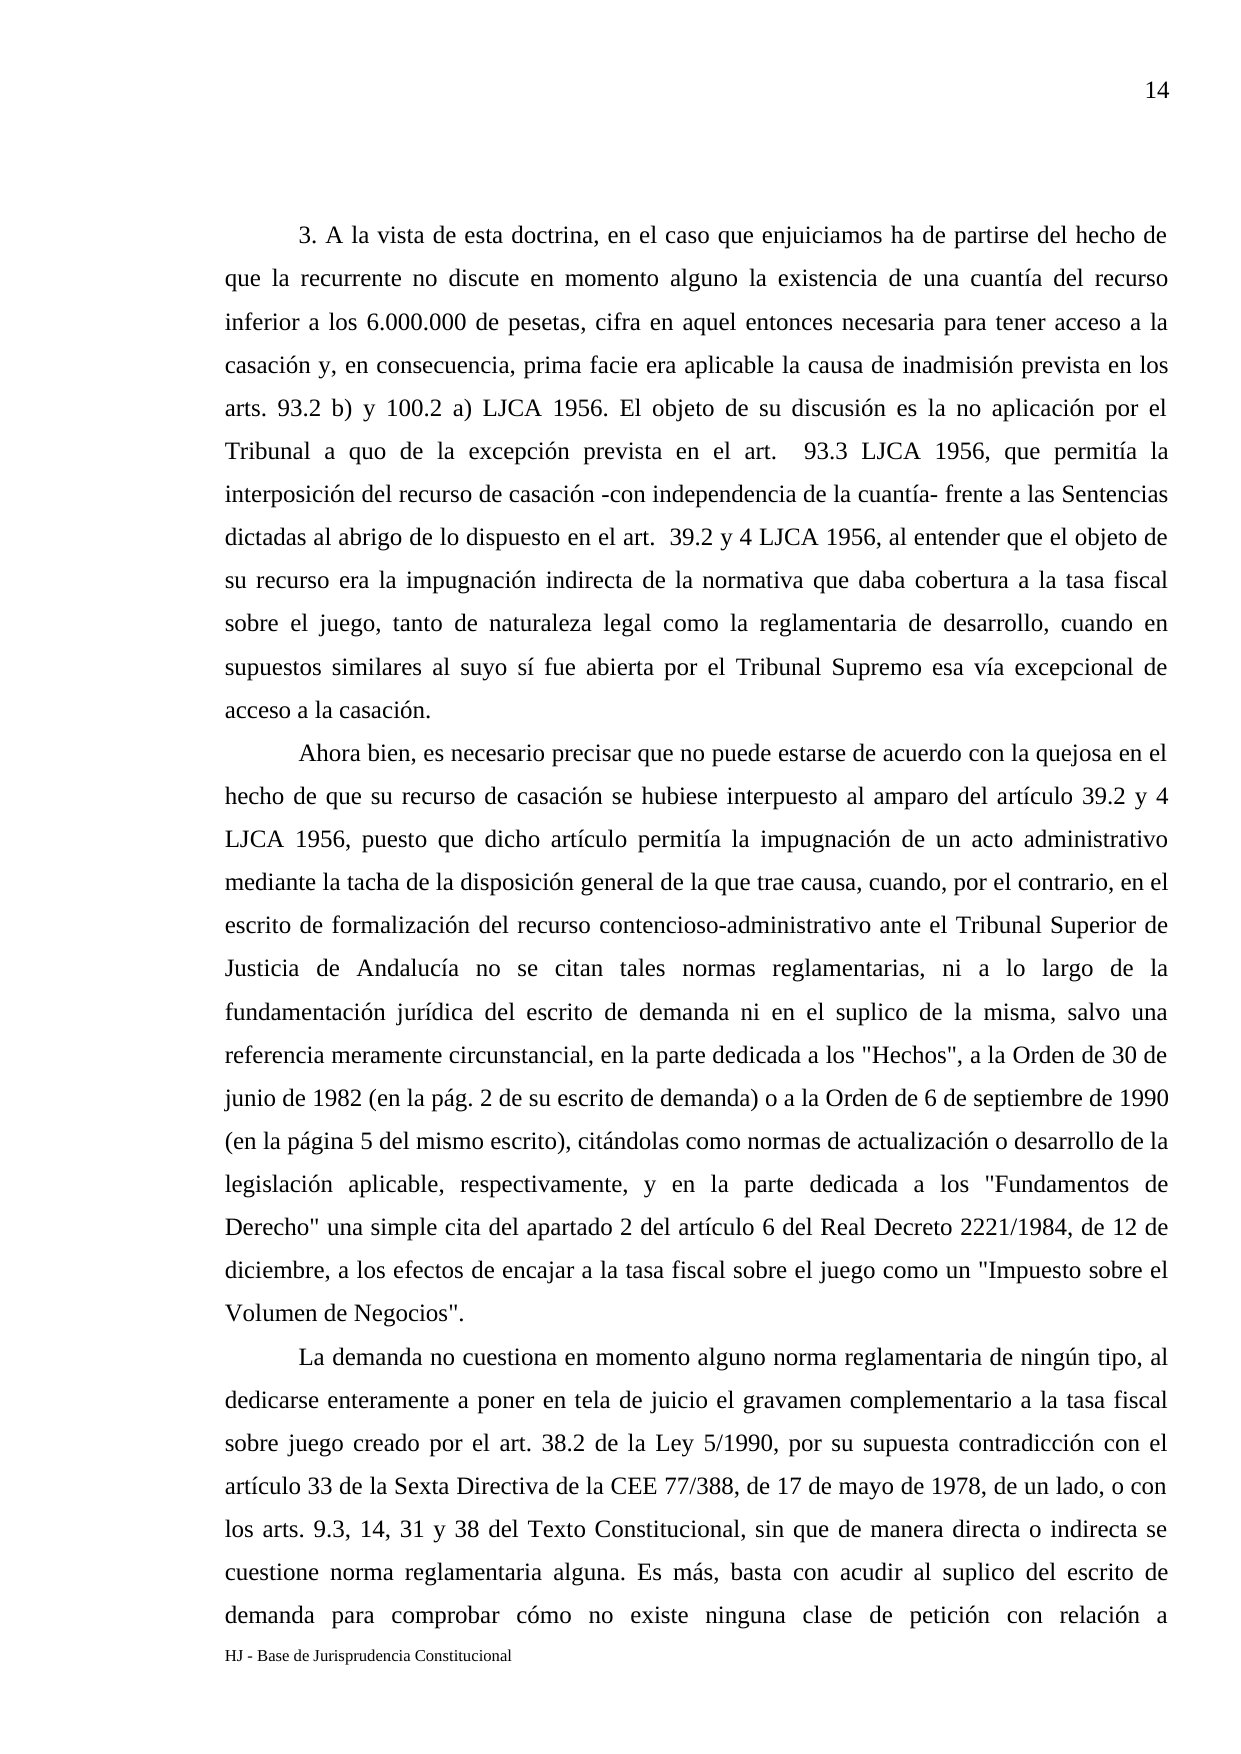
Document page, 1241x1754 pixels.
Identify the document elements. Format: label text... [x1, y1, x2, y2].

text Ahora bien, es necesario precisar que no puede estarse de acuerdo con la quejosa en el hecho de que su recurso de casación se hubiese interpuesto al amparo del artículo 39.2 y 4 LJCA 1956, puesto que dicho artículo permitía la impugnación de un acto administrativo mediante la tacha de la disposición general de la que trae causa, cuando, por el contrario, en el escrito de formalización del recurso contencioso-administrativo ante el Tribunal Superior de Justicia de Andalucía no se citan tales normas reglamentarias, ni a lo largo de la fundamentación jurídica del escrito de demanda ni en el suplico de la misma, salvo una referencia meramente circunstancial, en la parte dedicada a los "Hechos", a la Orden de 30 de junio de 1982 (en la pág. 2 de su escrito de demanda) o a la Orden de 6 de septiembre de 1990 (en la página 5 del mismo escrito), citándolas como normas de actualización o desarrollo de la legislación aplicable, respectivamente, y en la parte dedicada a los "Fundamentos de Derecho" una simple cita del apartado 2 del artículo 6 del Real Decreto 2221/1984, de 12 de diciembre, a los efectos de encajar a la tasa fiscal sobre el juego como un "Impuesto sobre el Volumen de Negocios". [224, 738, 1169, 1327]
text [224, 1342, 1169, 1629]
text 3. A la vista de esta doctrina, en el caso que enjuiciamos ha de partirse del hecho de que la recurrente no discute en momento alguno la existencia de una cuantía del recurso inferior a los 6.000.000 de pesetas, cifra en aquel entonces necesaria para tener acceso a la casación y, en consecuencia, prima facie era aplicable la causa de inadmisión prevista en los arts. 93.2 b) y 100.2 a) LJCA 1956. El objeto de su discusión es la no aplicación por el Tribunal a quo de la excepción prevista en el art. 93.3 LJCA 1956, que permitía la interposición del recurso de casación -con independencia de la cuantía- frente a las Sentencias dictadas al abrigo de lo dispuesto en el art. 39.2 y 4 LJCA 1956, al entender que el objeto de su recurso era la impugnación indirecta de la normativa que daba cobertura a la tasa fiscal sobre el juego, tanto de naturaleza legal como la reglamentaria de desarrollo, cuando en supuestos similares al suyo sí fue abierta por el Tribunal Supremo esa vía excepcional de acceso a la casación. [224, 220, 1169, 723]
